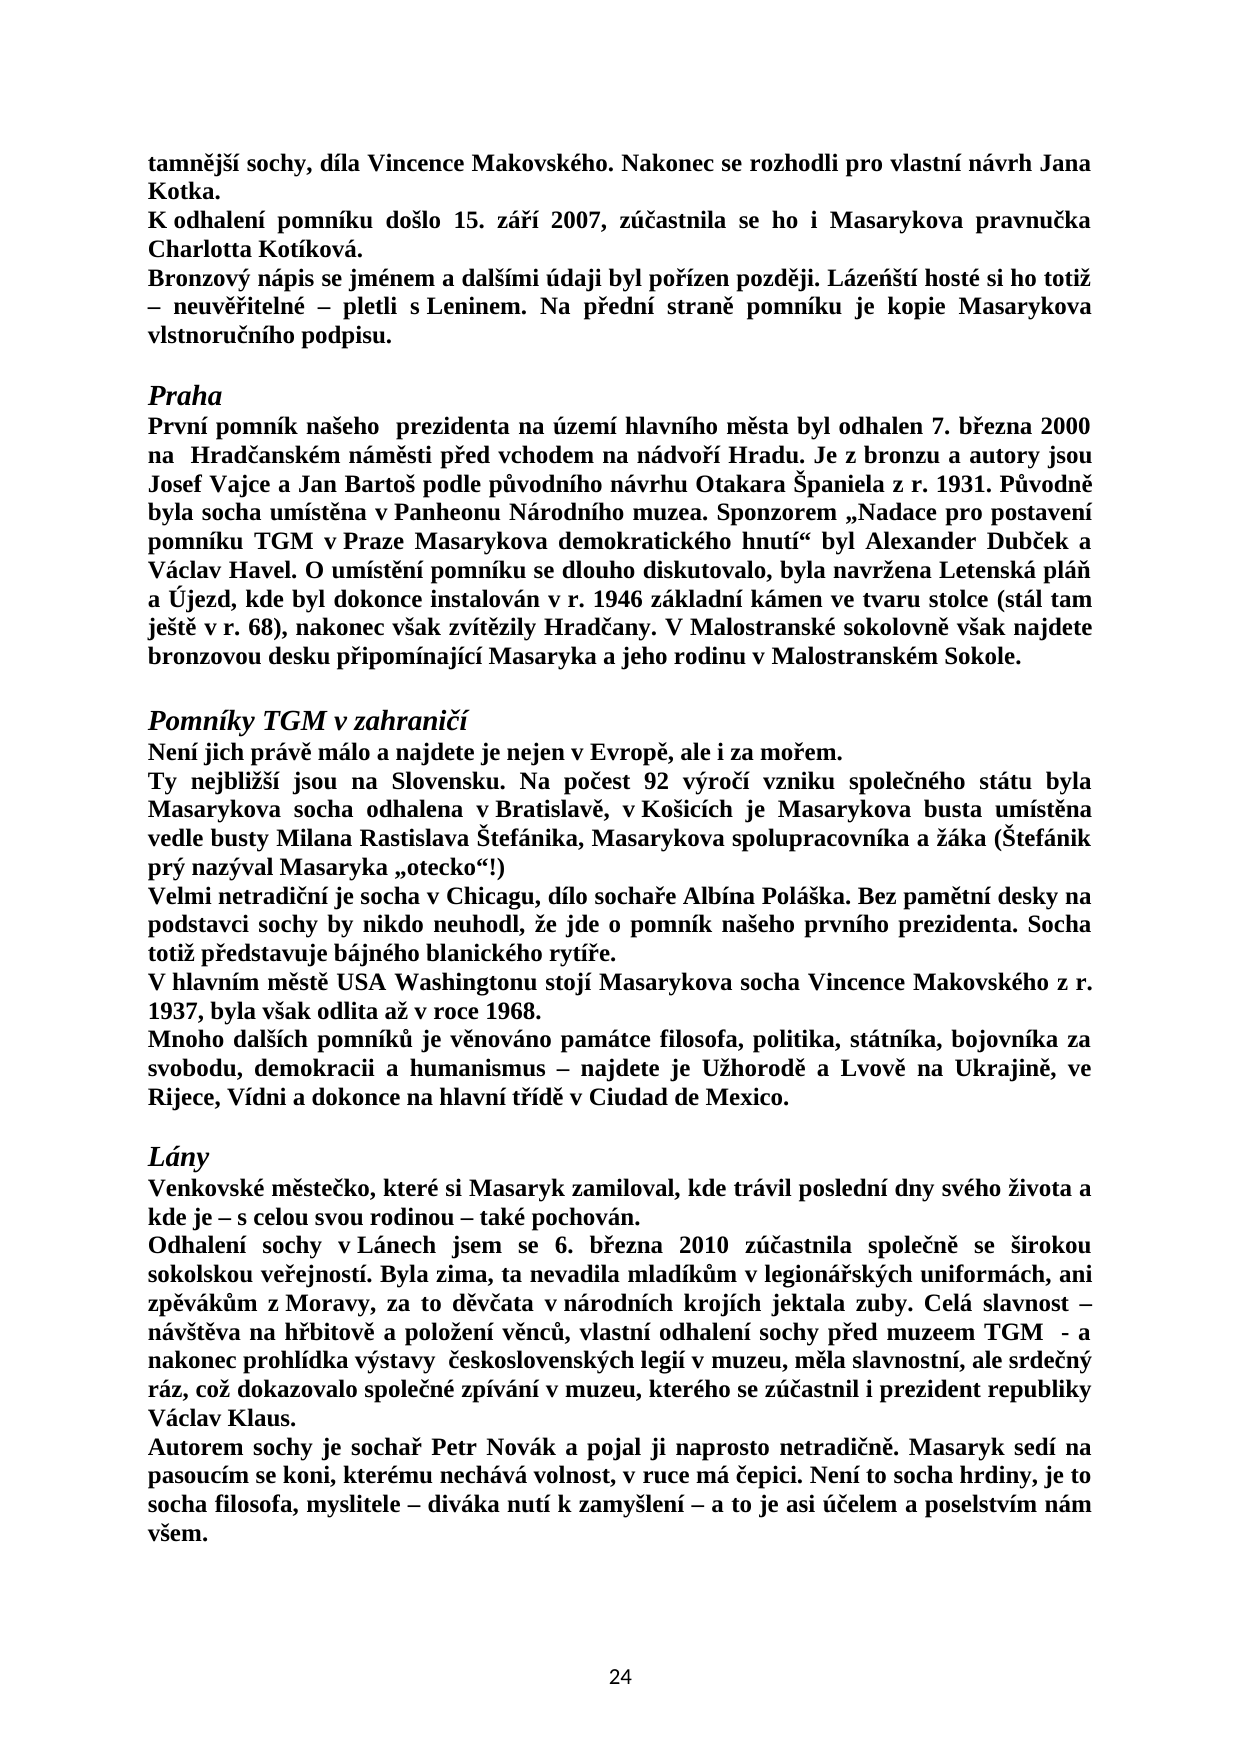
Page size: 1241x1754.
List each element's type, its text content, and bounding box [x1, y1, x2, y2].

text Venkovské městečko, které si Masaryk zamiloval, kde trávil poslední dny svého života a kde je – s celou svou rodinou – také pochován. [148, 1173, 1093, 1231]
text Velmi netradiční je socha v Chicagu, dílo sochaře Albína Poláška. Bez pamětní desky na podstavci sochy by nikdo neuhodl, že jde o pomník našeho prvního prezidenta. Socha totiž představuje bájného blanického rytíře. [148, 881, 1093, 967]
text Není jich právě málo a najdete je nejen v Evropě, ale i za mořem. [148, 737, 1093, 766]
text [148, 148, 1093, 205]
text V hlavním městě USA Washingtonu stojí Masarykova socha Vincence Makovského z r. 1937, byla však odlita až v roce 1968. [148, 967, 1093, 1024]
text První pomník našeho prezidenta na území hlavního města byl odhalen 7. března 2000 na Hradčanském náměsti před vchodem na nádvoří Hradu. Je z bronzu a autory jsou Josef Vajce a Jan Bartoš podle původního návrhu Otakara Španiela z r. 1931. Původně byla socha umístěna v Panheonu Národního muzea. Sponzorem „Nadace pro postavení pomníku TGM v Praze Masarykova demokratického hnutí“ byl Alexander Dubček a Václav Havel. O umístění pomníku se dlouho diskutovalo, byla navržena Letenská pláň a Újezd, kde byl dokonce instalován v r. 1946 základní kámen ve tvaru stolce (stál tam ještě v r. 68), nakonec však zvítězily Hradčany. V Malostranské sokolovně však najdete bronzovou desku připomínající Masaryka a jeho rodinu v Malostranském Sokole. [148, 411, 1093, 670]
text Mnoho dalších pomníků je věnováno památce filosofa, politika, státníka, bojovníka za svobodu, demokracii a humanismus – najdete je Užhorodě a Lvově na Ukrajině, ve Rijece, Vídni a dokonce na hlavní třídě v Ciudad de Mexico. [148, 1024, 1093, 1111]
text Ty nejbližší jsou na Slovensku. Na počest 92 výročí vzniku společného státu byla Masarykova socha odhalena v Bratislavě, v Košicích je Masarykova busta umístěna vedle busty Milana Rastislava Štefánika, Masarykova spolupracovníka a žáka (Štefánik prý nazýval Masaryka „otecko“!) [148, 766, 1093, 881]
text Lány [148, 1139, 1093, 1173]
text Bronzový nápis se jménem a dalšími údaji byl pořízen později. Lázeńští hosté si ho totiž – neuvěřitelné – pletli s Leninem. Na přední straně pomníku je kopie Masarykova vlstnoručního podpisu. [148, 263, 1093, 349]
text Odhalení sochy v Lánech jsem se 6. března 2010 zúčastnila společně se širokou sokolskou veřejností. Byla zima, ta nevadila mladíkům v legionářských uniformách, ani zpěvákům z Moravy, za to děvčata v národních krojích jektala zuby. Celá slavnost – návštěva na hřbitově a položení věnců, vlastní odhalení sochy před muzeem TGM - a nakonec prohlídka výstavy československých legií v muzeu, měla slavnostní, ale srdečný ráz, což dokazovalo společné zpívání v muzeu, kterého se zúčastnil i prezident republiky Václav Klaus. [148, 1231, 1093, 1432]
text Autorem sochy je sochař Petr Novák a pojal ji naprosto netradičně. Masaryk sedí na pasoucím se koni, kterému nechává volnost, v ruce má čepici. Není to socha hrdiny, je to socha filosofa, myslitele – diváka nutí k zamyšlení – a to je asi účelem a poselstvím nám všem. [148, 1432, 1093, 1547]
text Pomníky TGM v zahraničí [148, 703, 1093, 737]
text K odhalení pomníku došlo 15. září 2007, zúčastnila se ho i Masarykova pravnučka Charlotta Kotíková. [148, 205, 1093, 263]
text Praha [148, 378, 1093, 411]
